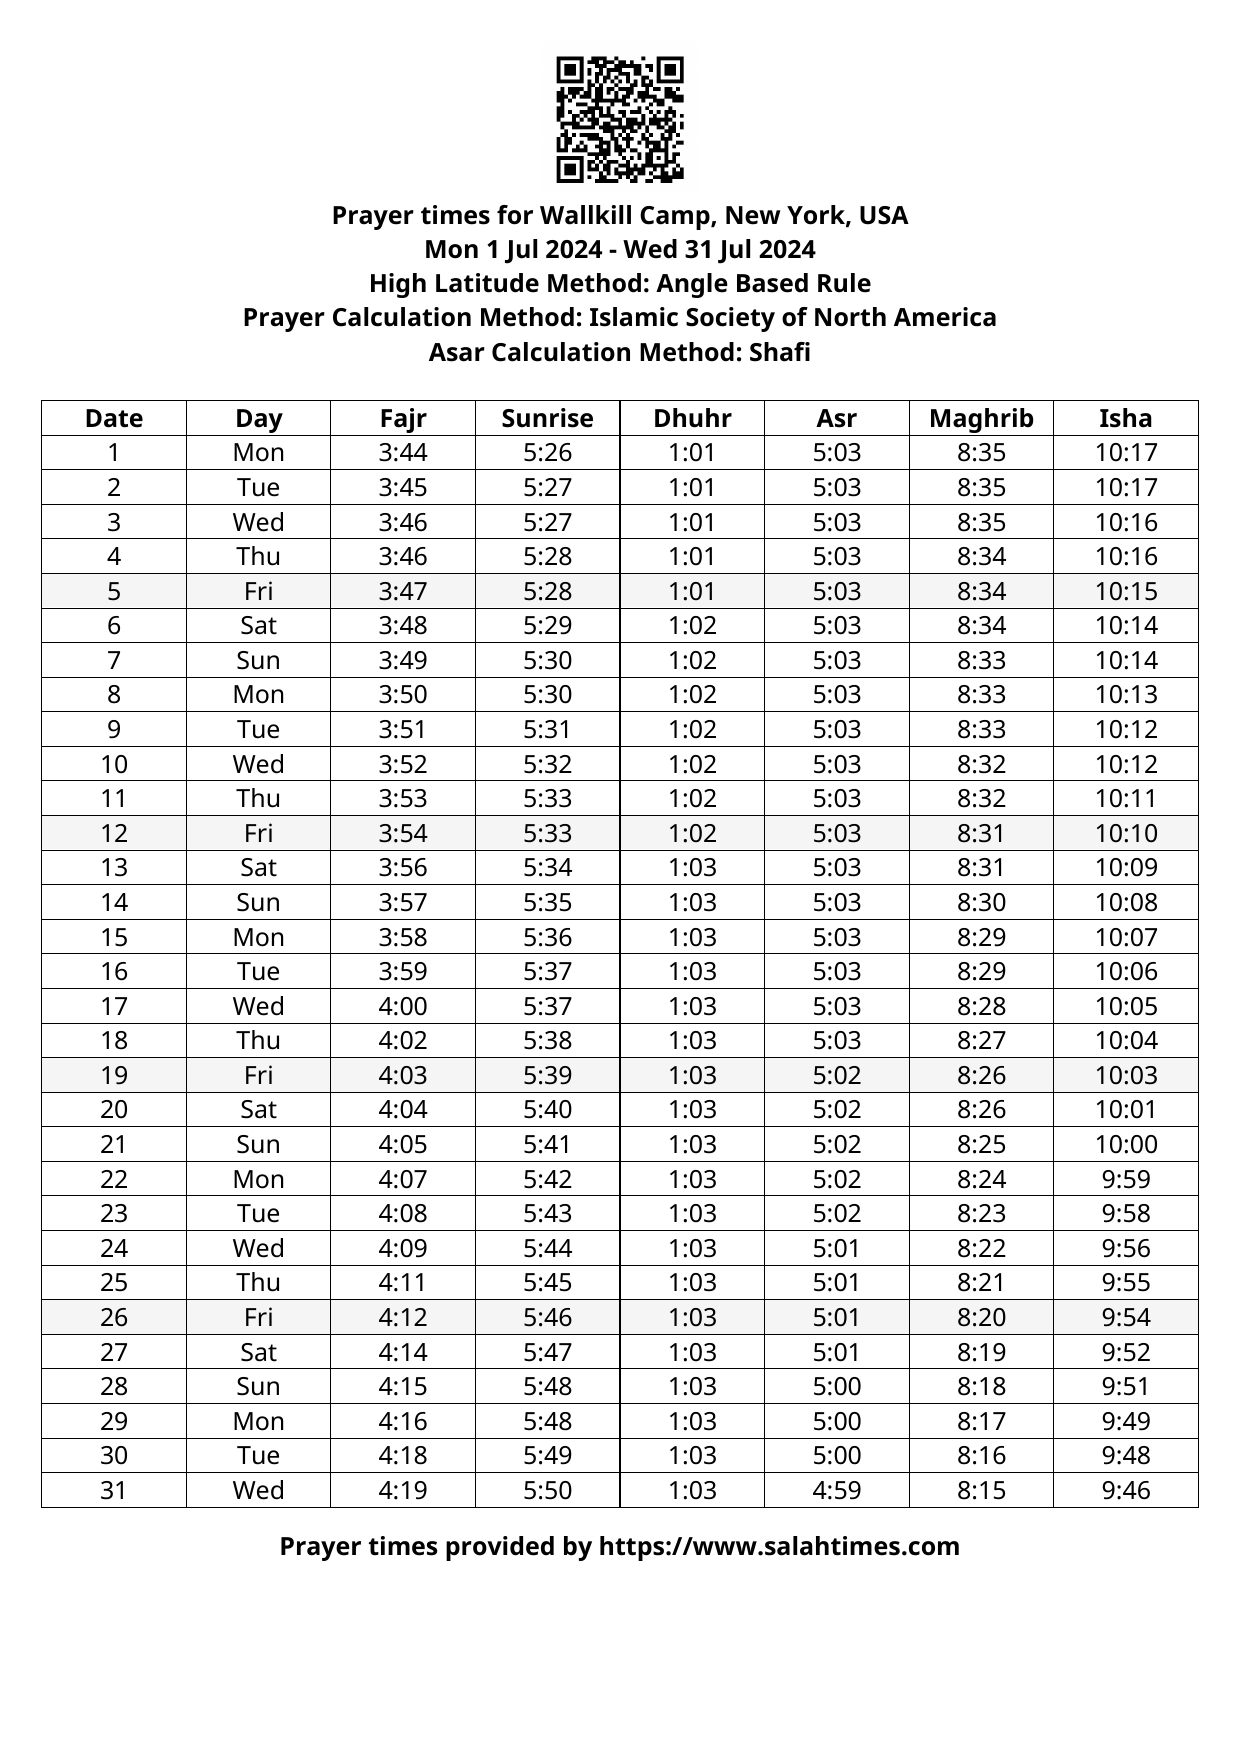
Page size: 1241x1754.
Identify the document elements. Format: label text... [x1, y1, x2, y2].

table_cell 3:48 [331, 609, 475, 642]
table_cell 4:08 [331, 1196, 475, 1230]
table_cell 1:01 [621, 436, 764, 469]
table_cell Thu [187, 539, 330, 573]
table_cell 9:59 [1054, 1162, 1198, 1195]
table_cell 5:03 [765, 816, 909, 849]
table_cell 5 [42, 574, 186, 607]
table_cell Wed [187, 1231, 330, 1264]
table_cell 5:03 [765, 954, 909, 988]
table_cell 8:25 [910, 1127, 1053, 1161]
table_cell 10:10 [1054, 816, 1198, 849]
table_cell 1:01 [621, 574, 764, 607]
table_cell 5:39 [476, 1058, 619, 1092]
table_cell 5:02 [765, 1162, 909, 1195]
table_cell 1:02 [621, 678, 764, 711]
table_header Isha [1054, 401, 1198, 434]
table_cell 2 [42, 470, 186, 504]
table_cell 8:34 [910, 574, 1053, 607]
table_cell 5:29 [476, 609, 619, 642]
table_cell 9:56 [1054, 1231, 1198, 1264]
table_cell 21 [42, 1127, 186, 1161]
table_cell Thu [187, 1266, 330, 1299]
table_cell Wed [187, 505, 330, 538]
table_cell 1:03 [621, 1439, 764, 1472]
table_cell 5:03 [765, 539, 909, 573]
picture [542, 41, 699, 198]
table_cell 8 [42, 678, 186, 711]
table_cell 12 [42, 816, 186, 849]
table_cell 5:03 [765, 712, 909, 746]
table_cell 4:14 [331, 1335, 475, 1368]
text High Latitude Method: Angle Based Rule [42, 266, 1198, 300]
table_cell 17 [42, 989, 186, 1022]
table_cell 3:56 [331, 851, 475, 884]
table_cell 5:33 [476, 781, 619, 815]
table_cell 11 [42, 781, 186, 815]
table_cell 5:03 [765, 609, 909, 642]
table_cell 4:00 [331, 989, 475, 1022]
table_cell 1:03 [621, 1231, 764, 1264]
table_cell 1:03 [621, 851, 764, 884]
table_header Date [42, 401, 186, 434]
table_cell 1:02 [621, 781, 764, 815]
table_cell 16 [42, 954, 186, 988]
table_cell 14 [42, 885, 186, 919]
table_cell 8:35 [910, 436, 1053, 469]
table_cell 5:03 [765, 1024, 909, 1057]
table_cell 3 [42, 505, 186, 538]
table_cell Sat [187, 1093, 330, 1126]
table_cell 5:27 [476, 470, 619, 504]
table_cell 1:01 [621, 539, 764, 573]
table_header Fajr [331, 401, 475, 434]
table_cell 5:03 [765, 989, 909, 1022]
table_cell 3:47 [331, 574, 475, 607]
table_header Day [187, 401, 330, 434]
table_cell 1:02 [621, 643, 764, 677]
table_cell 1:03 [621, 1058, 764, 1092]
table_cell 8:34 [910, 539, 1053, 573]
table_cell 9 [42, 712, 186, 746]
table_cell Thu [187, 1024, 330, 1057]
table_cell 8:31 [910, 851, 1053, 884]
table_cell 8:26 [910, 1093, 1053, 1126]
table_cell 1:03 [621, 1369, 764, 1403]
table_cell 10:05 [1054, 989, 1198, 1022]
text Prayer times for Wallkill Camp, New York, USA [42, 198, 1198, 232]
table_cell 18 [42, 1024, 186, 1057]
table_cell 5:40 [476, 1093, 619, 1126]
table_cell 22 [42, 1162, 186, 1195]
table_cell 9:55 [1054, 1266, 1198, 1299]
table_cell 3:44 [331, 436, 475, 469]
table_cell 9:49 [1054, 1404, 1198, 1437]
table_cell 8:33 [910, 643, 1053, 677]
table_cell 5:03 [765, 885, 909, 919]
table_cell 7 [42, 643, 186, 677]
table_cell 8:27 [910, 1024, 1053, 1057]
table_cell Tue [187, 1439, 330, 1472]
table_cell 10:07 [1054, 920, 1198, 953]
table_cell 20 [42, 1093, 186, 1126]
table_cell 8:32 [910, 781, 1053, 815]
table_cell 10:03 [1054, 1058, 1198, 1092]
table_cell 5:33 [476, 816, 619, 849]
table_cell 4:02 [331, 1024, 475, 1057]
table_cell 5:03 [765, 470, 909, 504]
table_cell 8:19 [910, 1335, 1053, 1368]
table_cell 9:54 [1054, 1300, 1198, 1334]
table_cell 5:38 [476, 1024, 619, 1057]
table_cell Tue [187, 954, 330, 988]
table_cell 8:22 [910, 1231, 1053, 1264]
table_cell Sat [187, 851, 330, 884]
table_cell 10 [42, 747, 186, 780]
table_cell 5:03 [765, 643, 909, 677]
table_cell 3:50 [331, 678, 475, 711]
table_cell 5:41 [476, 1127, 619, 1161]
table_cell 1:01 [621, 505, 764, 538]
table_cell Mon [187, 1162, 330, 1195]
table_cell 5:00 [765, 1404, 909, 1437]
table_cell 1:03 [621, 1473, 764, 1507]
table_cell 3:45 [331, 470, 475, 504]
table_cell 5:32 [476, 747, 619, 780]
table_cell Wed [187, 989, 330, 1022]
table_cell 8:28 [910, 989, 1053, 1022]
table_cell 5:47 [476, 1335, 619, 1368]
table_cell 1:03 [621, 1300, 764, 1334]
table_cell 9:58 [1054, 1196, 1198, 1230]
table_cell 1:03 [621, 989, 764, 1022]
table_cell 3:51 [331, 712, 475, 746]
table_cell 8:29 [910, 920, 1053, 953]
table_cell 5:28 [476, 539, 619, 573]
table_cell 9:51 [1054, 1369, 1198, 1403]
table_cell 9:52 [1054, 1335, 1198, 1368]
table_cell 3:53 [331, 781, 475, 815]
table_cell Thu [187, 781, 330, 815]
table_cell 1:03 [621, 1024, 764, 1057]
table_cell Tue [187, 712, 330, 746]
table_cell 5:02 [765, 1196, 909, 1230]
table_cell 5:03 [765, 574, 909, 607]
table_cell 10:16 [1054, 539, 1198, 573]
table_cell 4:11 [331, 1266, 475, 1299]
table_cell 8:35 [910, 470, 1053, 504]
table_cell 8:34 [910, 609, 1053, 642]
table_cell 5:27 [476, 505, 619, 538]
table_cell 4:19 [331, 1473, 475, 1507]
table_cell Mon [187, 678, 330, 711]
table_cell 5:34 [476, 851, 619, 884]
table_cell Tue [187, 1196, 330, 1230]
table_cell 1:03 [621, 1127, 764, 1161]
table_cell 1 [42, 436, 186, 469]
table_cell 5:43 [476, 1196, 619, 1230]
table_cell Fri [187, 1300, 330, 1334]
table_cell 5:02 [765, 1127, 909, 1161]
table_cell 5:03 [765, 436, 909, 469]
table_header Sunrise [476, 401, 619, 434]
table_cell 5:45 [476, 1266, 619, 1299]
table_cell 8:24 [910, 1162, 1053, 1195]
table_cell 5:44 [476, 1231, 619, 1264]
table_cell 4:07 [331, 1162, 475, 1195]
table_cell 8:16 [910, 1439, 1053, 1472]
table_cell 28 [42, 1369, 186, 1403]
text Asar Calculation Method: Shafi [42, 334, 1198, 368]
table_cell 5:00 [765, 1369, 909, 1403]
table_cell 3:54 [331, 816, 475, 849]
table_cell Sun [187, 1127, 330, 1161]
table_cell 10:14 [1054, 643, 1198, 677]
table_cell 10:12 [1054, 712, 1198, 746]
table_cell 1:03 [621, 1162, 764, 1195]
table_cell 1:03 [621, 885, 764, 919]
table_cell Wed [187, 747, 330, 780]
table_cell 5:01 [765, 1300, 909, 1334]
table_cell 3:46 [331, 539, 475, 573]
table_cell Sat [187, 1335, 330, 1368]
table_cell 1:02 [621, 712, 764, 746]
table_cell 5:00 [765, 1439, 909, 1472]
table_cell 9:48 [1054, 1439, 1198, 1472]
table_cell 3:57 [331, 885, 475, 919]
table_cell 6 [42, 609, 186, 642]
table_cell 5:37 [476, 989, 619, 1022]
table_cell 1:03 [621, 1335, 764, 1368]
table_header Maghrib [910, 401, 1053, 434]
table_cell 5:46 [476, 1300, 619, 1334]
table_cell 1:02 [621, 747, 764, 780]
table_cell 5:01 [765, 1266, 909, 1299]
table_cell 10:08 [1054, 885, 1198, 919]
table_cell 3:49 [331, 643, 475, 677]
table_cell 5:31 [476, 712, 619, 746]
table_cell 9:46 [1054, 1473, 1198, 1507]
table_cell 8:17 [910, 1404, 1053, 1437]
table_cell 10:09 [1054, 851, 1198, 884]
table_cell 26 [42, 1300, 186, 1334]
table_cell 10:06 [1054, 954, 1198, 988]
table_cell 10:01 [1054, 1093, 1198, 1126]
table_cell 1:03 [621, 1196, 764, 1230]
table_cell 1:03 [621, 1266, 764, 1299]
table_cell 15 [42, 920, 186, 953]
table_cell Sun [187, 885, 330, 919]
table_cell 1:03 [621, 1404, 764, 1437]
table_cell 8:20 [910, 1300, 1053, 1334]
table_cell 5:03 [765, 851, 909, 884]
table_cell 5:02 [765, 1093, 909, 1126]
table_cell 10:15 [1054, 574, 1198, 607]
table_cell 24 [42, 1231, 186, 1264]
table_cell 5:30 [476, 678, 619, 711]
table_cell 1:03 [621, 1093, 764, 1126]
table_cell 5:49 [476, 1439, 619, 1472]
table_cell 10:14 [1054, 609, 1198, 642]
table_cell Fri [187, 816, 330, 849]
table_cell Wed [187, 1473, 330, 1507]
table_cell 4:05 [331, 1127, 475, 1161]
table_cell 5:03 [765, 747, 909, 780]
table_cell 3:59 [331, 954, 475, 988]
table_cell 10:16 [1054, 505, 1198, 538]
table_cell 5:01 [765, 1231, 909, 1264]
table_cell 1:03 [621, 954, 764, 988]
table_cell 5:35 [476, 885, 619, 919]
table_cell 19 [42, 1058, 186, 1092]
table_cell 5:30 [476, 643, 619, 677]
table_cell 10:04 [1054, 1024, 1198, 1057]
table_cell 8:30 [910, 885, 1053, 919]
table_cell 4:03 [331, 1058, 475, 1092]
table_cell 5:48 [476, 1404, 619, 1437]
table_cell 3:46 [331, 505, 475, 538]
table_cell 10:17 [1054, 436, 1198, 469]
table_cell 10:17 [1054, 470, 1198, 504]
table_cell 8:33 [910, 712, 1053, 746]
table_cell 10:12 [1054, 747, 1198, 780]
table_header Dhuhr [621, 401, 764, 434]
table_cell 5:03 [765, 505, 909, 538]
text Mon 1 Jul 2024 - Wed 31 Jul 2024 [42, 232, 1198, 266]
table_cell 31 [42, 1473, 186, 1507]
table_cell 4:15 [331, 1369, 475, 1403]
table_cell 25 [42, 1266, 186, 1299]
table_cell 4:04 [331, 1093, 475, 1126]
table_cell 8:15 [910, 1473, 1053, 1507]
table_cell 8:18 [910, 1369, 1053, 1403]
table_cell 5:28 [476, 574, 619, 607]
table_cell Mon [187, 920, 330, 953]
table_cell 30 [42, 1439, 186, 1472]
table_cell 5:36 [476, 920, 619, 953]
table_cell 3:58 [331, 920, 475, 953]
table_cell 8:31 [910, 816, 1053, 849]
table_cell 4:09 [331, 1231, 475, 1264]
table_cell 8:23 [910, 1196, 1053, 1230]
table_cell 23 [42, 1196, 186, 1230]
table_cell 13 [42, 851, 186, 884]
table_cell 4:12 [331, 1300, 475, 1334]
table_cell 1:02 [621, 816, 764, 849]
table_cell 1:01 [621, 470, 764, 504]
table_cell Mon [187, 436, 330, 469]
table_cell 5:03 [765, 678, 909, 711]
table_cell 5:48 [476, 1369, 619, 1403]
table_cell Fri [187, 574, 330, 607]
table_cell 5:03 [765, 781, 909, 815]
table_cell 4:16 [331, 1404, 475, 1437]
text Prayer Calculation Method: Islamic Society of North America [42, 300, 1198, 334]
table_cell 4 [42, 539, 186, 573]
table_cell 5:02 [765, 1058, 909, 1092]
table_cell Tue [187, 470, 330, 504]
table_header Asr [765, 401, 909, 434]
table_cell 5:01 [765, 1335, 909, 1368]
table_cell 4:59 [765, 1473, 909, 1507]
table_cell 10:00 [1054, 1127, 1198, 1161]
table_cell 1:02 [621, 609, 764, 642]
table_cell 10:13 [1054, 678, 1198, 711]
table_cell 5:26 [476, 436, 619, 469]
table_cell 5:42 [476, 1162, 619, 1195]
table_cell Mon [187, 1404, 330, 1437]
table_cell Sun [187, 643, 330, 677]
table_cell 8:35 [910, 505, 1053, 538]
table_cell 10:11 [1054, 781, 1198, 815]
text Prayer times provided by https://www.salahtimes.com [42, 1528, 1198, 1563]
table_cell Fri [187, 1058, 330, 1092]
table_cell 4:18 [331, 1439, 475, 1472]
table_cell 8:26 [910, 1058, 1053, 1092]
table_cell 29 [42, 1404, 186, 1437]
table_cell 27 [42, 1335, 186, 1368]
table_cell Sun [187, 1369, 330, 1403]
table_cell 8:29 [910, 954, 1053, 988]
table_cell 5:37 [476, 954, 619, 988]
table_cell 8:32 [910, 747, 1053, 780]
table_cell 8:21 [910, 1266, 1053, 1299]
table_cell 5:50 [476, 1473, 619, 1507]
table_cell 5:03 [765, 920, 909, 953]
table_cell 1:03 [621, 920, 764, 953]
table_cell 3:52 [331, 747, 475, 780]
table_cell 8:33 [910, 678, 1053, 711]
table_cell Sat [187, 609, 330, 642]
